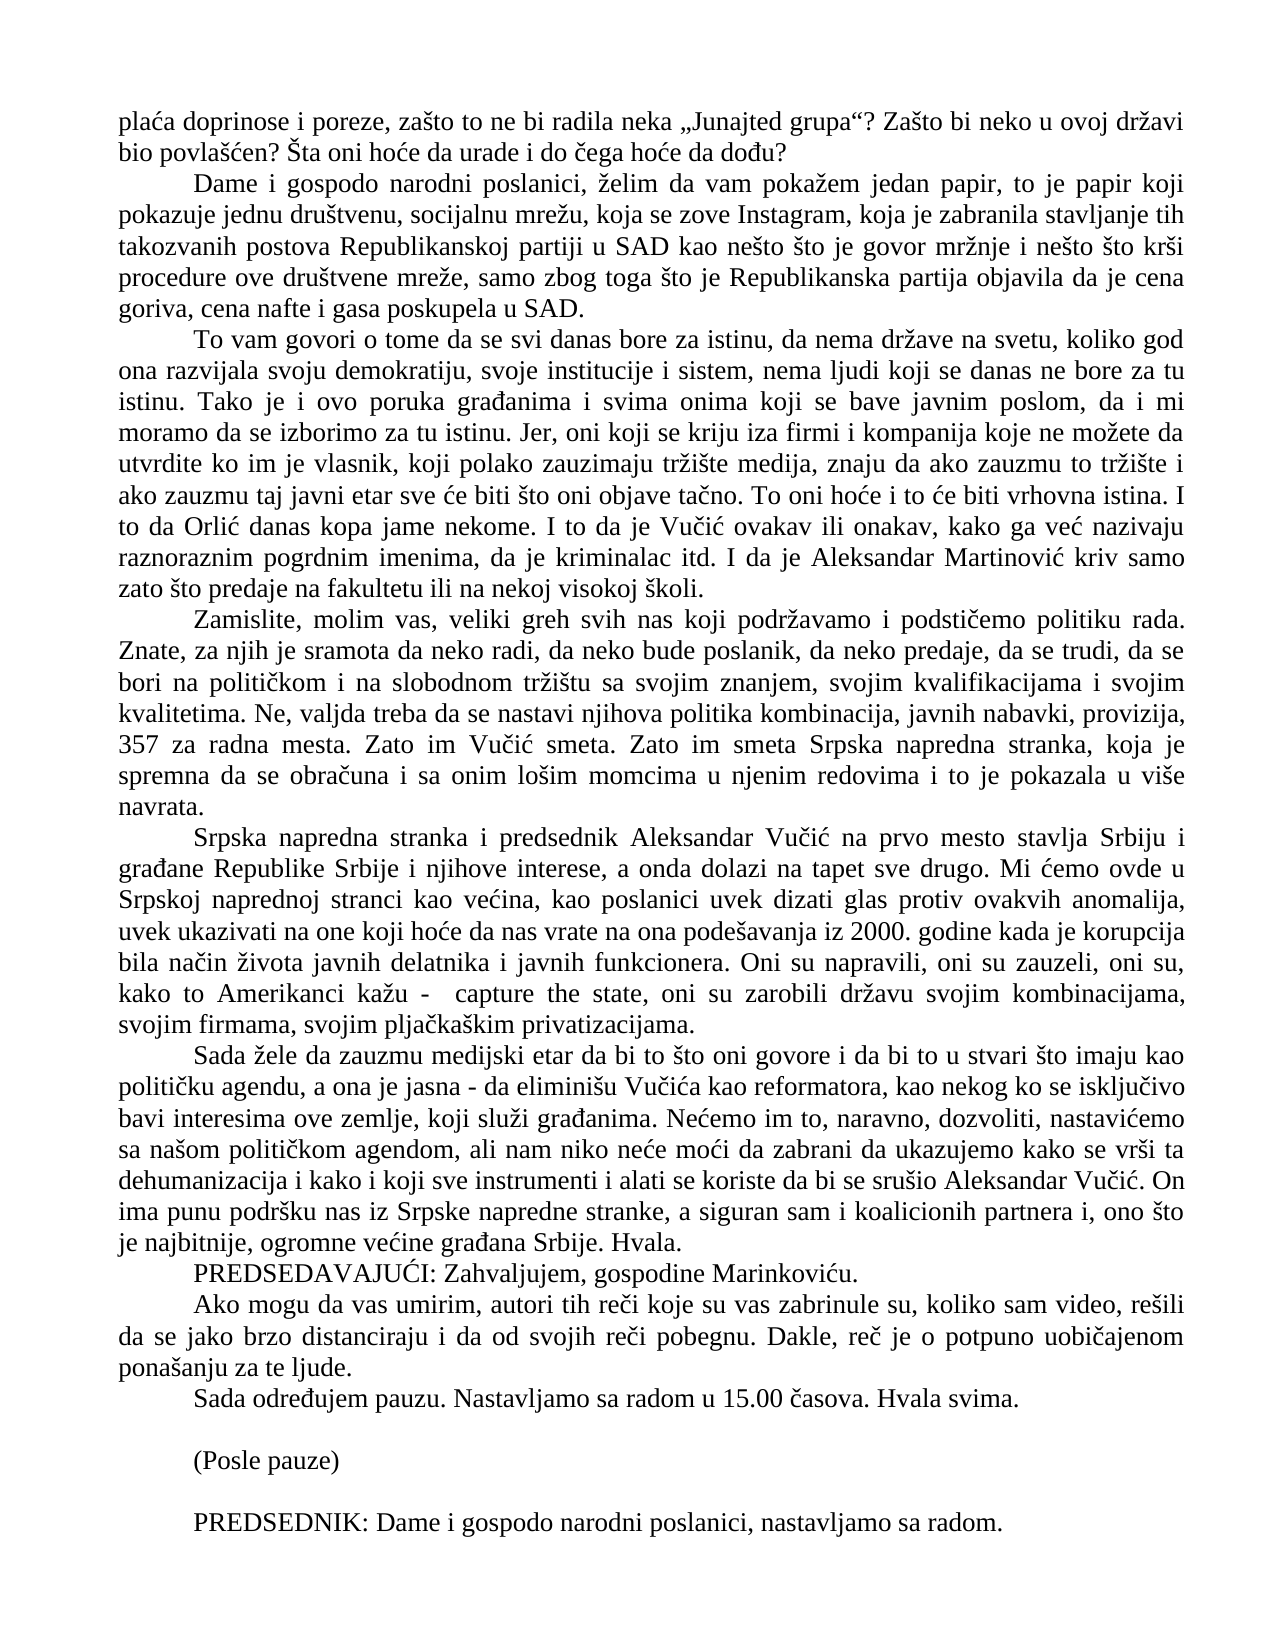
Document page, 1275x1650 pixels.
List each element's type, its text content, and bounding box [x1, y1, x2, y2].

text Zamislite, molim vas, veliki greh svih nas koji podržavamo i podstičemo politiku rada. Znate, za njih je sramota da neko radi, da neko bude poslanik, da neko predaje, da se trudi, da se bori na političkom i na slobodnom tržištu sa svojim znanjem, svojim kvalifikacijama i svojim kvalitetima. Ne, valjda treba da se nastavi njihova politika kombinacija, javnih nabavki, provizija, 357 za radna mesta. Zato im Vučić smeta. Zato im smeta Srpska napredna stranka, koja je spremna da se obračuna i sa onim lošim momcima u njenim redovima i to je pokazala u više navrata. [118, 603, 1186, 821]
text PREDSEDAVAJUĆI: Zahvaljujem, gospodine Marinkoviću. [118, 1257, 1186, 1288]
text PREDSEDNIK: Dame i gospodo narodni poslanici, nastavljamo sa radom. [118, 1507, 1186, 1538]
text Ako mogu da vas umirim, autori tih reči koje su vas zabrinule su, koliko sam video, rešili da se jako brzo distanciraju i da od svojih reči pobegnu. Dakle, reč je o potpuno uobičajenom ponašanju za te ljude. [118, 1288, 1186, 1382]
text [118, 105, 1186, 167]
text Sada određujem pauzu. Nastavljamo sa radom u 15.00 časova. Hvala svima. [118, 1382, 1186, 1413]
text Sada žele da zauzmu medijski etar da bi to što oni govore i da bi to u stvari što imaju kao političku agendu, a ona je jasna - da eliminišu Vučića kao reformatora, kao nekog ko se isključivo bavi interesima ove zemlje, koji služi građanima. Nećemo im to, naravno, dozvoliti, nastavićemo sa našom političkom agendom, ali nam niko neće moći da zabrani da ukazujemo kako se vrši ta dehumanizacija i kako i koji sve instrumenti i alati se koriste da bi se srušio Aleksandar Vučić. On ima punu podršku nas iz Srpske napredne stranke, a siguran sam i koalicionih partnera i, ono što je najbitnije, ogromne većine građana Srbije. Hvala. [118, 1039, 1186, 1257]
text Srpska napredna stranka i predsednik Aleksandar Vučić na prvo mesto stavlja Srbiju i građane Republike Srbije i njihove interese, a onda dolazi na tapet sve drugo. Mi ćemo ovde u Srpskoj naprednoj stranci kao većina, kao poslanici uvek dizati glas protiv ovakvih anomalija, uvek ukazivati na one koji hoće da nas vrate na ona podešavanja iz 2000. godine kada je korupcija bila način života javnih delatnika i javnih funkcionera. Oni su napravili, oni su zauzeli, oni su, kako to Amerikanci kažu - capture the state, oni su zarobili državu svojim kombinacijama, svojim firmama, svojim pljačkaškim privatizacijama. [118, 821, 1186, 1039]
text (Posle pauze) [118, 1444, 1186, 1475]
text To vam govori o tome da se svi danas bore za istinu, da nema države na svetu, koliko god ona razvijala svoju demokratiju, svoje institucije i sistem, nema ljudi koji se danas ne bore za tu istinu. Tako je i ovo poruka građanima i svima onima koji se bave javnim poslom, da i mi moramo da se izborimo za tu istinu. Jer, oni koji se kriju iza firmi i kompanija koje ne možete da utvrdite ko im je vlasnik, koji polako zauzimaju tržište medija, znaju da ako zauzmu to tržište i ako zauzmu taj javni etar sve će biti što oni objave tačno. To oni hoće i to će biti vrhovna istina. I to da Orlić danas kopa jame nekome. I to da je Vučić ovakav ili onakav, kako ga već nazivaju raznoraznim pogrdnim imenima, da je kriminalac itd. I da je Aleksandar Martinović kriv samo zato što predaje na fakultetu ili na nekoj visokoj školi. [118, 323, 1186, 603]
text Dame i gospodo narodni poslanici, želim da vam pokažem jedan papir, to je papir koji pokazuje jednu društvenu, socijalnu mrežu, koja se zove Instagram, koja je zabranila stavljanje tih takozvanih postova Republikanskoj partiji u SAD kao nešto što je govor mržnje i nešto što krši procedure ove društvene mreže, samo zbog toga što je Republikanska partija objavila da je cena goriva, cena nafte i gasa poskupela u SAD. [118, 167, 1186, 323]
